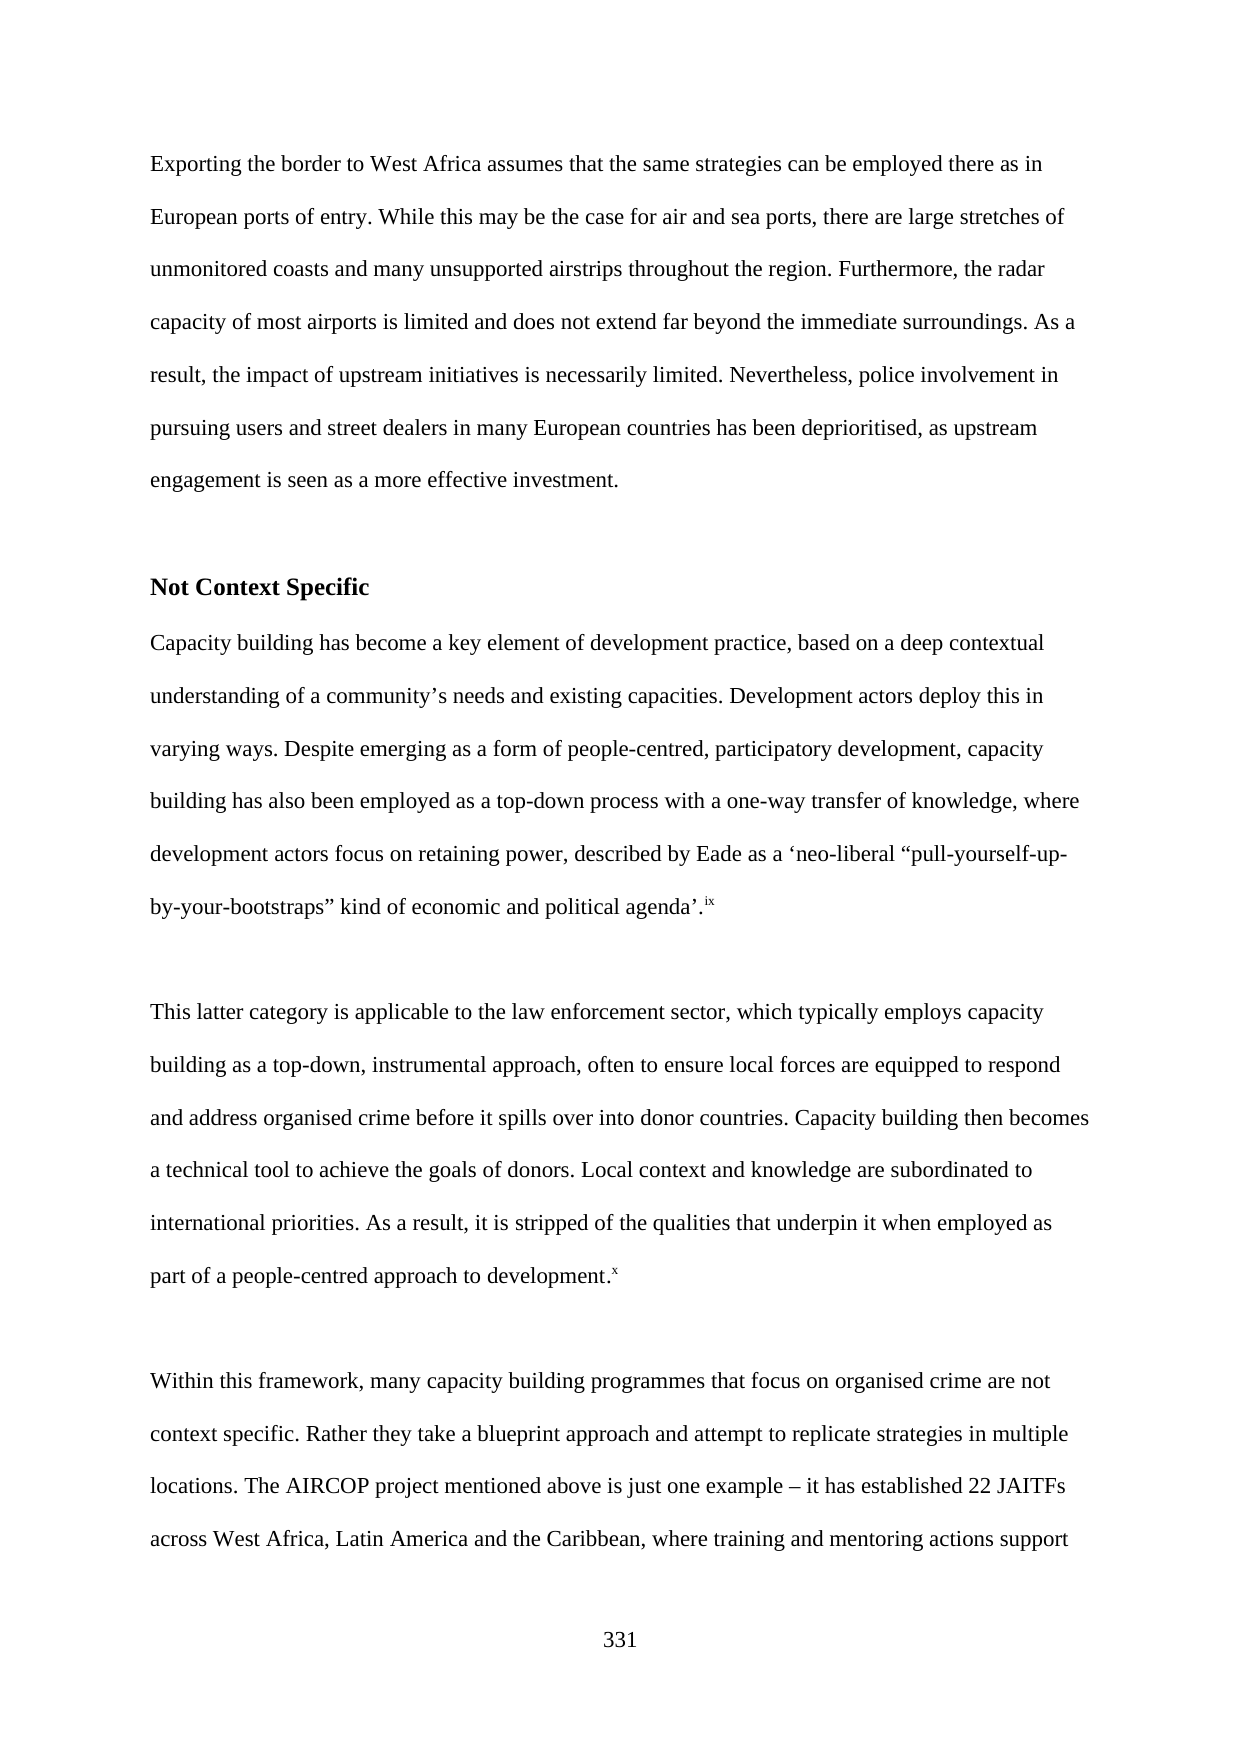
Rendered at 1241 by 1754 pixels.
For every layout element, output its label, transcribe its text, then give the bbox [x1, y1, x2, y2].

text This latter category is applicable to the law enforcement sector, which typically employs capacity building as a top-down, instrumental approach, often to ensure local forces are equipped to respond and address organised crime before it spills over into donor countries. Capacity building then becomes a technical tool to achieve the goals of donors. Local context and knowledge are subordinated to international priorities. As a result, it is stripped of the qualities that underpin it when employed as part of a people-centred approach to development. [150, 998, 1090, 1288]
text Not Context Specific [150, 572, 1090, 600]
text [150, 1367, 1090, 1552]
text Exporting the border to West Africa assumes that the same strategies can be employed there as in European ports of entry. While this may be the case for air and sea ports, there are large stretches of unmonitored coasts and many unsupported airstrips throughout the region. Furthermore, the radar capacity of most airports is limited and does not extend far beyond the immediate surroundings. As a result, the impact of upstream initiatives is necessarily limited. Nevertheless, police involvement in pursuing users and street dealers in many European countries has been deprioritised, as upstream engagement is seen as a more effective investment. [150, 150, 1090, 493]
text Capacity building has become a key element of development practice, based on a deep contextual understanding of a community’s needs and existing capacities. Development actors deploy this in varying ways. Despite emerging as a form of people-centred, participatory development, capacity building has also been employed as a top-down process with a one-way transfer of knowledge, where development actors focus on retaining power, described by Eade as a ‘neo-liberal “pull-yourself-up-by-your-bootstraps” kind of economic and political agenda’. [150, 629, 1090, 919]
